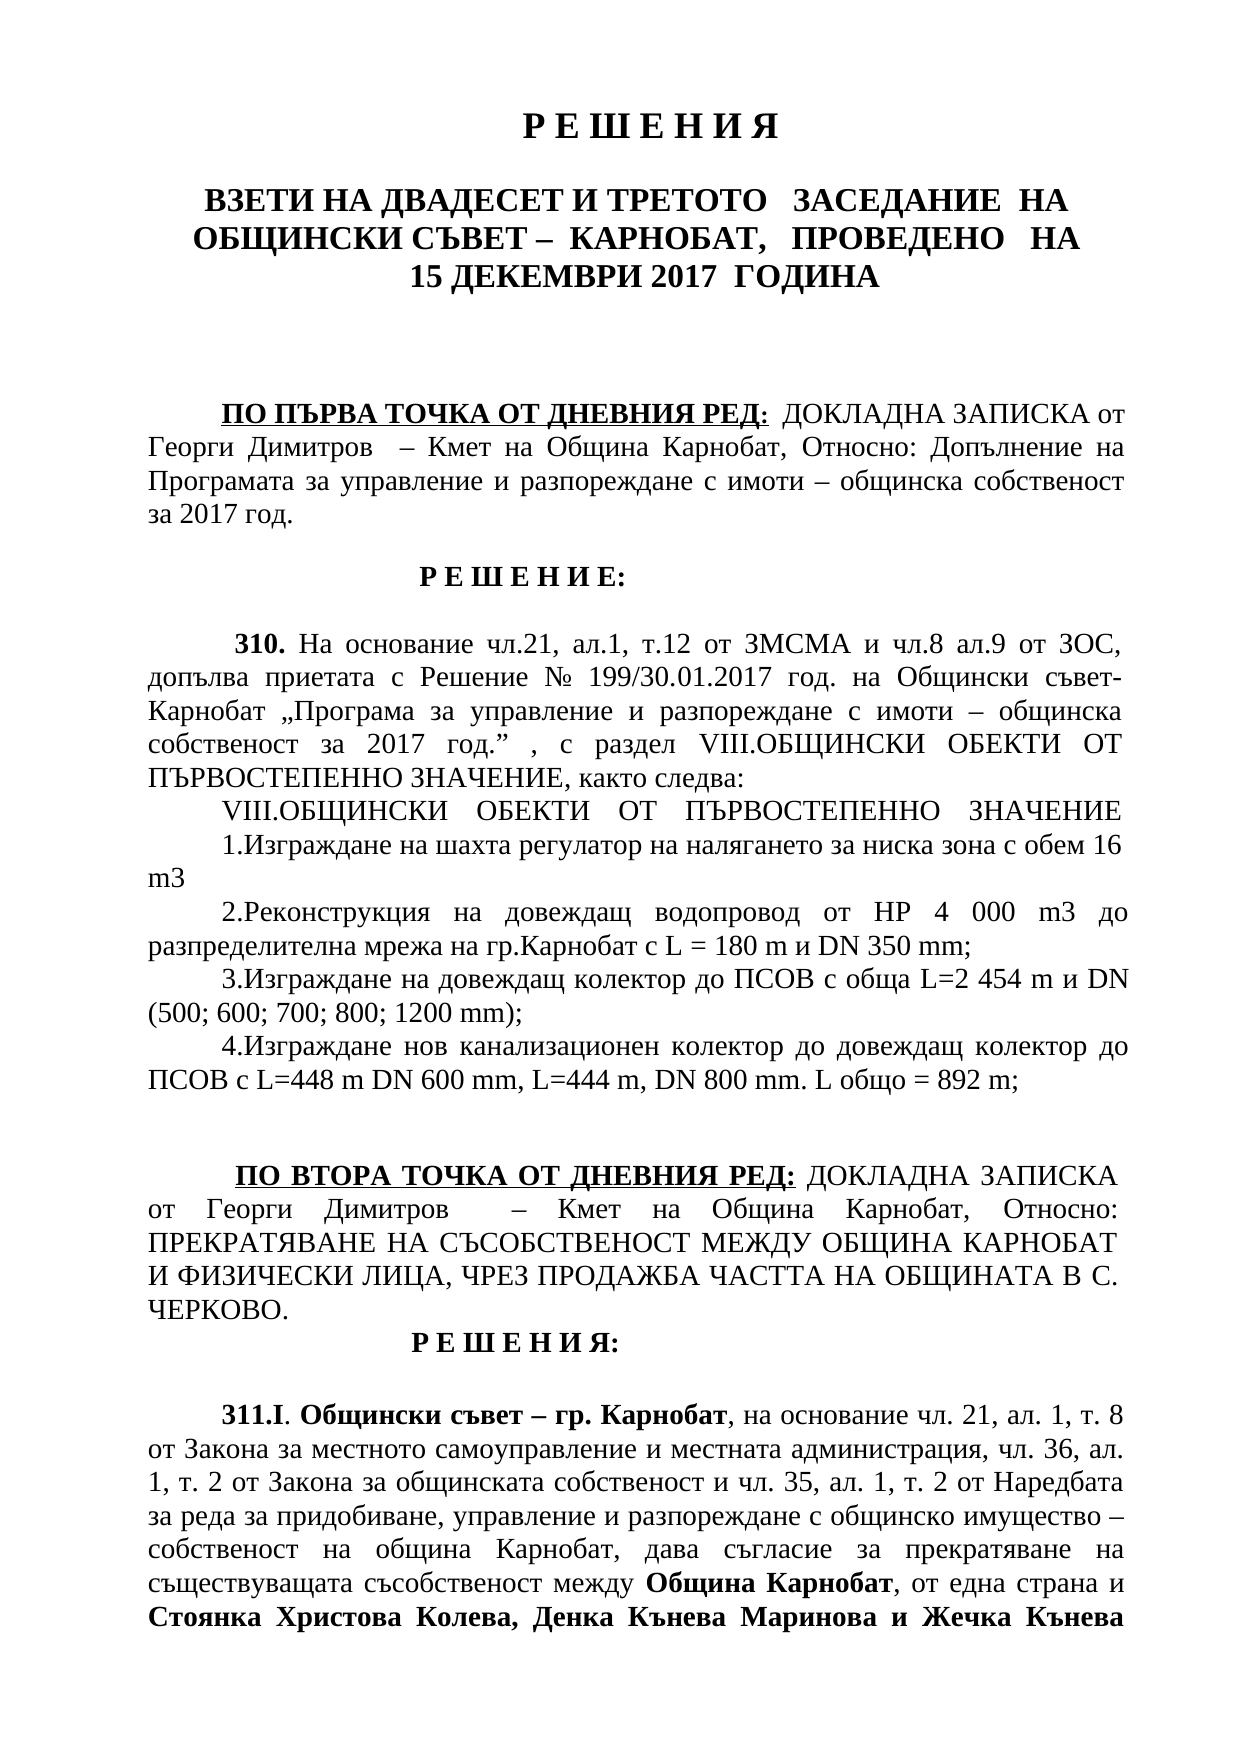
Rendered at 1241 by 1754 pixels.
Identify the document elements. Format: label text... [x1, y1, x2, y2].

title Р Е Ш Е Н И Я [148, 103, 1125, 147]
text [148, 1397, 1125, 1632]
text Р Е Ш Е Н И Е: [221, 559, 1125, 592]
text ПО ПЪРВА ТОЧКА ОТ ДНЕВНИЯ РЕД: ДОКЛАДНА ЗАПИСКА от Георги Димитров – Кмет на Община Карнобат, Относно: Допълнение на Програмата за управление и разпореждане с имоти – общинска собственост за 2017 год. [148, 396, 1125, 530]
text 2.Реконструкция на довеждащ водопровод от HP 4 000 m3 до разпределителна мрежа на гр.Карнобат с L = 180 m и DN 350 mm; [148, 894, 1129, 961]
text 310. На основание чл.21, ал.1, т.12 от ЗМСМА и чл.8 ал.9 от ЗОС, допълва приетата с Решение № 199/30.01.2017 год. на Общински съвет-Карнобат „Програма за управление и разпореждане с имоти – общинска собственост за 2017 год.” , с раздел VІІI.ОБЩИНСКИ ОБЕКТИ ОТ ПЪРВОСТЕПЕННО ЗНАЧЕНИЕ, както следва: [148, 626, 1123, 793]
text 15 ДЕКЕМВРИ 2017 ГОДИНА [148, 257, 1125, 295]
text ПО ВТОРА ТОЧКА ОТ ДНЕВНИЯ РЕД: ДОКЛАДНА ЗАПИСКА от Георги Димитров – Кмет на Община Карнобат, Относно: ПРЕКРАТЯВАНЕ НА СЪСОБСТВЕНОСТ МЕЖДУ ОБЩИНА КАРНОБАТ И ФИЗИЧЕСКИ ЛИЦА, ЧРЕЗ ПРОДАЖБА ЧАСТТА НА ОБЩИНАТА В С. ЧЕРКОВО. [148, 1158, 1118, 1325]
text VІІI.ОБЩИНСКИ ОБЕКТИ ОТ ПЪРВОСТЕПЕННО ЗНАЧЕНИЕ 1.Изграждане на шахта регулатор на налягането за ниска зона с обем 16 m3 [148, 793, 1123, 894]
text 3.Изграждане на довеждащ колектор до ПСОВ с обща L=2 454 m и DN (500; 600; 700; 800; 1200 mm); [148, 961, 1129, 1028]
text ВЗЕТИ НА ДВАДЕСЕТ И ТРЕТОТО ЗАСЕДАНИЕ НА ОБЩИНСКИ СЪВЕТ – КАРНОБАТ, ПРОВЕДЕНО НА [148, 180, 1125, 257]
text 4.Изграждане нов канализационен колектор до довеждащ колектор до ПСОВ с L=448 m DN 600 mm, L=444 m, DN 800 mm. L общо = 892 m; [148, 1028, 1129, 1095]
text Р Е Ш Е Н И Я: [148, 1325, 1125, 1359]
